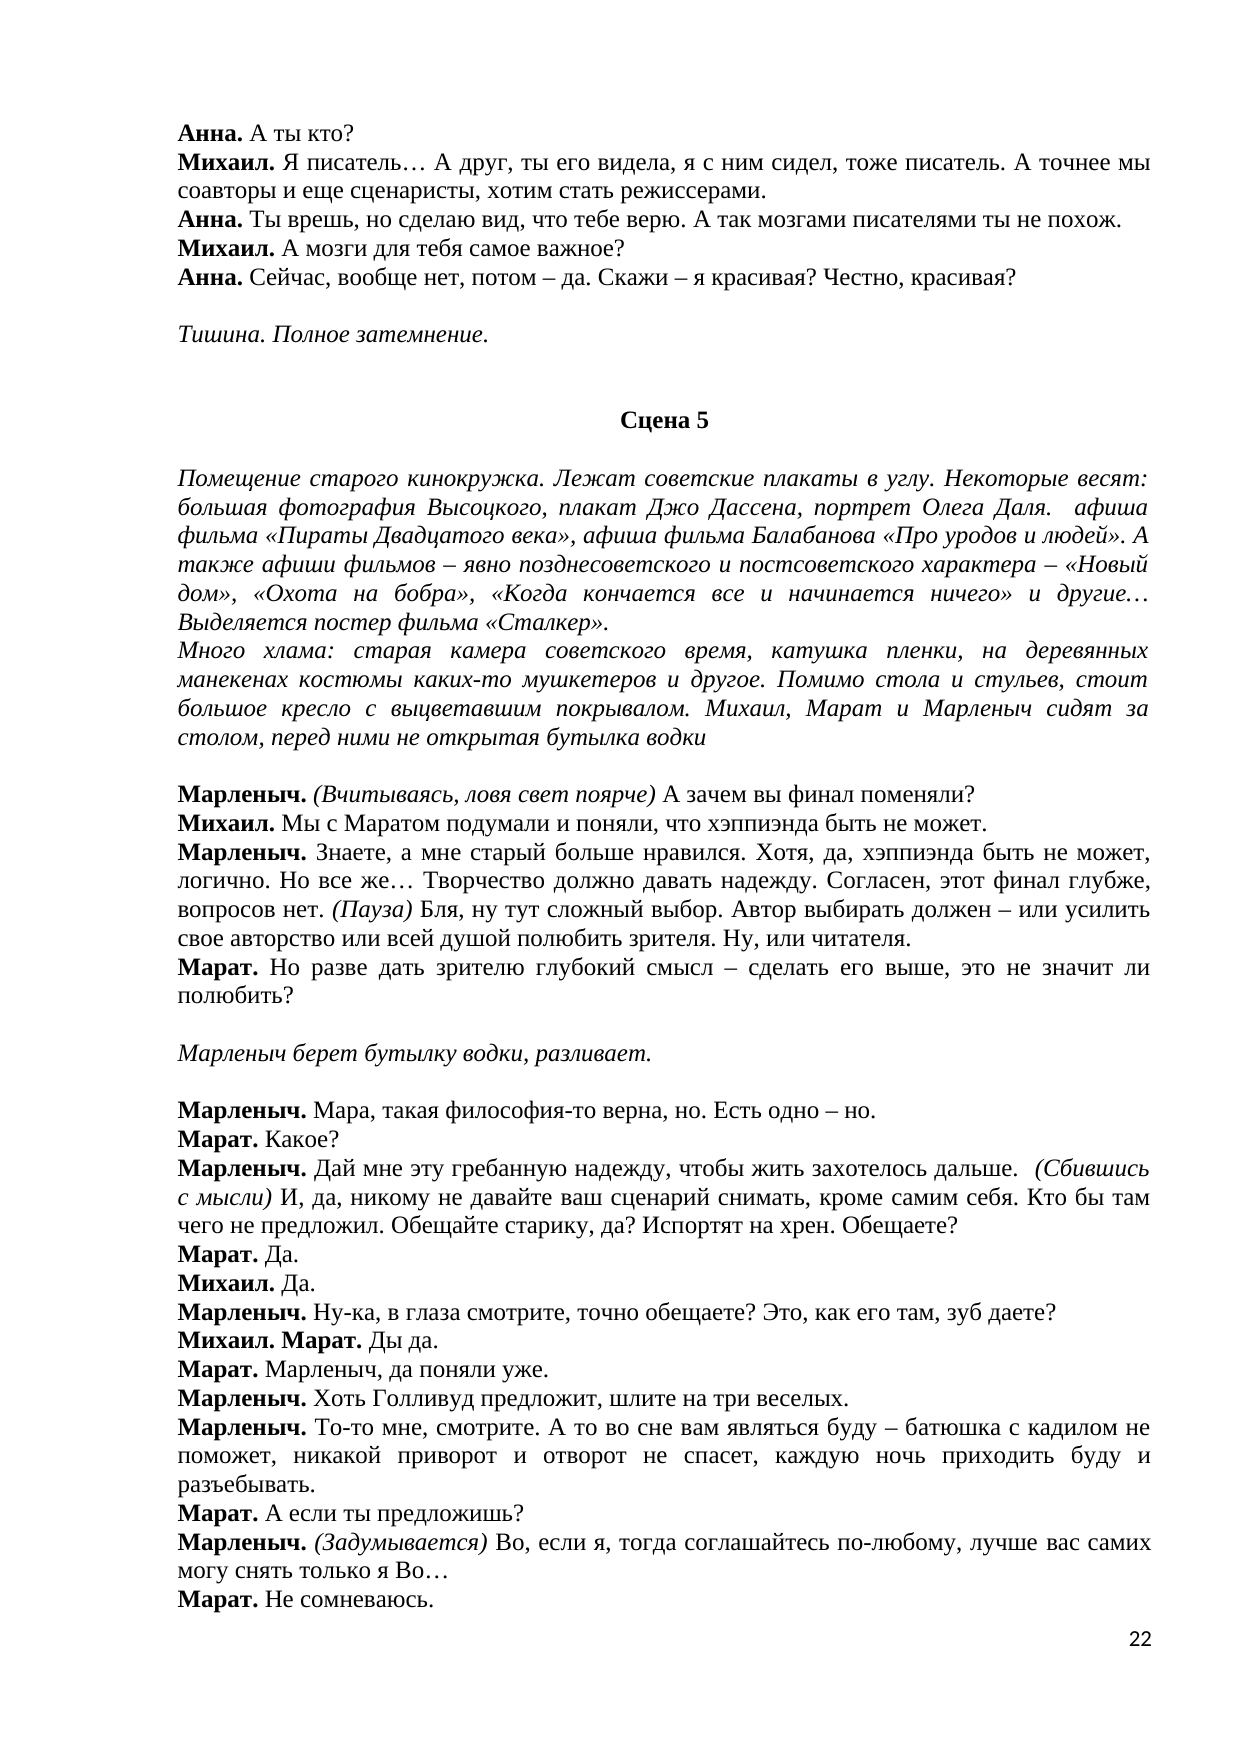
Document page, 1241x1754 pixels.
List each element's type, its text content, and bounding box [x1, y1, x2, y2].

text Марленыч. Дай мне эту гребанную надежду, чтобы жить захотелось дальше. (Сбившись с мысли) И, да, никому не давайте ваш сценарий снимать, кроме самим себя. Кто бы там чего не предложил. Обещайте старику, да? Испортят на хрен. Обещаете? [177, 1153, 1152, 1239]
text Марат. Не сомневаюсь. [177, 1584, 1152, 1613]
text Марленыч. Хоть Голливуд предложит, шлите на три веселых. [177, 1383, 1152, 1412]
text Много хлама: старая камера советского время, катушка пленки, на деревянных манекенах костюмы каких-то мушкетеров и другое. Помимо стола и стульев, стоит большое кресло с выцветавшим покрывалом. Михаил, Марат и Марленыч сидят за столом, перед ними не открытая бутылка водки [177, 636, 1152, 751]
text Марат. Да. [177, 1239, 1152, 1268]
text Марленыч. (Задумывается) Во, если я, тогда соглашайтесь по-любому, лучше вас самих могу снять только я Во… [177, 1527, 1152, 1584]
text Анна. А ты кто? [177, 118, 1152, 147]
text Тишина. Полное затемнение. [177, 319, 1152, 348]
text Помещение старого кинокружка. Лежат советские плакаты в углу. Некоторые весят: большая фотография Высоцкого, плакат Джо Дассена, портрет Олега Даля. афиша фильма «Пираты Двадцатого века», афиша фильма Балабанова «Про уродов и людей». А также афиши фильмов – явно позднесоветского и постсоветского характера – «Новый дом», «Охота на бобра», «Когда кончается все и начинается ничего» и другие… Выделяется постер фильма «Сталкер». [177, 463, 1152, 636]
text Анна. Сейчас, вообще нет, потом – да. Скажи – я красивая? Честно, красивая? [177, 262, 1152, 291]
text Сцена 5 [177, 406, 1152, 434]
text Анна. Ты врешь, но сделаю вид, что тебе верю. А так мозгами писателями ты не похож. [177, 204, 1152, 233]
text Марленыч. Мара, такая философия-то верна, но. Есть одно – но. [177, 1096, 1152, 1124]
text Михаил. Да. [177, 1268, 1152, 1297]
text Михаил. А мозги для тебя самое важное? [177, 233, 1152, 262]
text Марат. Какое? [177, 1124, 1152, 1153]
text Михаил. Я писатель… А друг, ты его видела, я с ним сидел, тоже писатель. А точнее мы соавторы и еще сценаристы, хотим стать режиссерами. [177, 147, 1152, 204]
text Марленыч. То-то мне, смотрите. А то во сне вам являться буду – батюшка с кадилом не поможет, никакой приворот и отворот не спасет, каждую ночь приходить буду и разъебывать. [177, 1412, 1152, 1498]
text Марленыч. Ну-ка, в глаза смотрите, точно обещаете? Это, как его там, зуб даете? [177, 1297, 1152, 1326]
text Михаил. Мы с Маратом подумали и поняли, что хэппиэнда быть не может. [177, 808, 1152, 837]
text Марленыч берет бутылку водки, разливает. [177, 1038, 1152, 1067]
text Марат. Но разве дать зрителю глубокий смысл – сделать его выше, это не значит ли полюбить? [177, 952, 1152, 1009]
text Марленыч. Знаете, а мне старый больше нравился. Хотя, да, хэппиэнда быть не может, логично. Но все же… Творчество должно давать надежду. Согласен, этот финал глубже, вопросов нет. (Пауза) Бля, ну тут сложный выбор. Автор выбирать должен – или усилить свое авторство или всей душой полюбить зрителя. Ну, или читателя. [177, 837, 1152, 952]
text Марат. А если ты предложишь? [177, 1498, 1152, 1527]
text Марат. Марленыч, да поняли уже. [177, 1354, 1152, 1383]
text Марленыч. (Вчитываясь, ловя свет поярче) А зачем вы финал поменяли? [177, 779, 1152, 808]
text Михаил. Марат. Ды да. [177, 1326, 1152, 1354]
